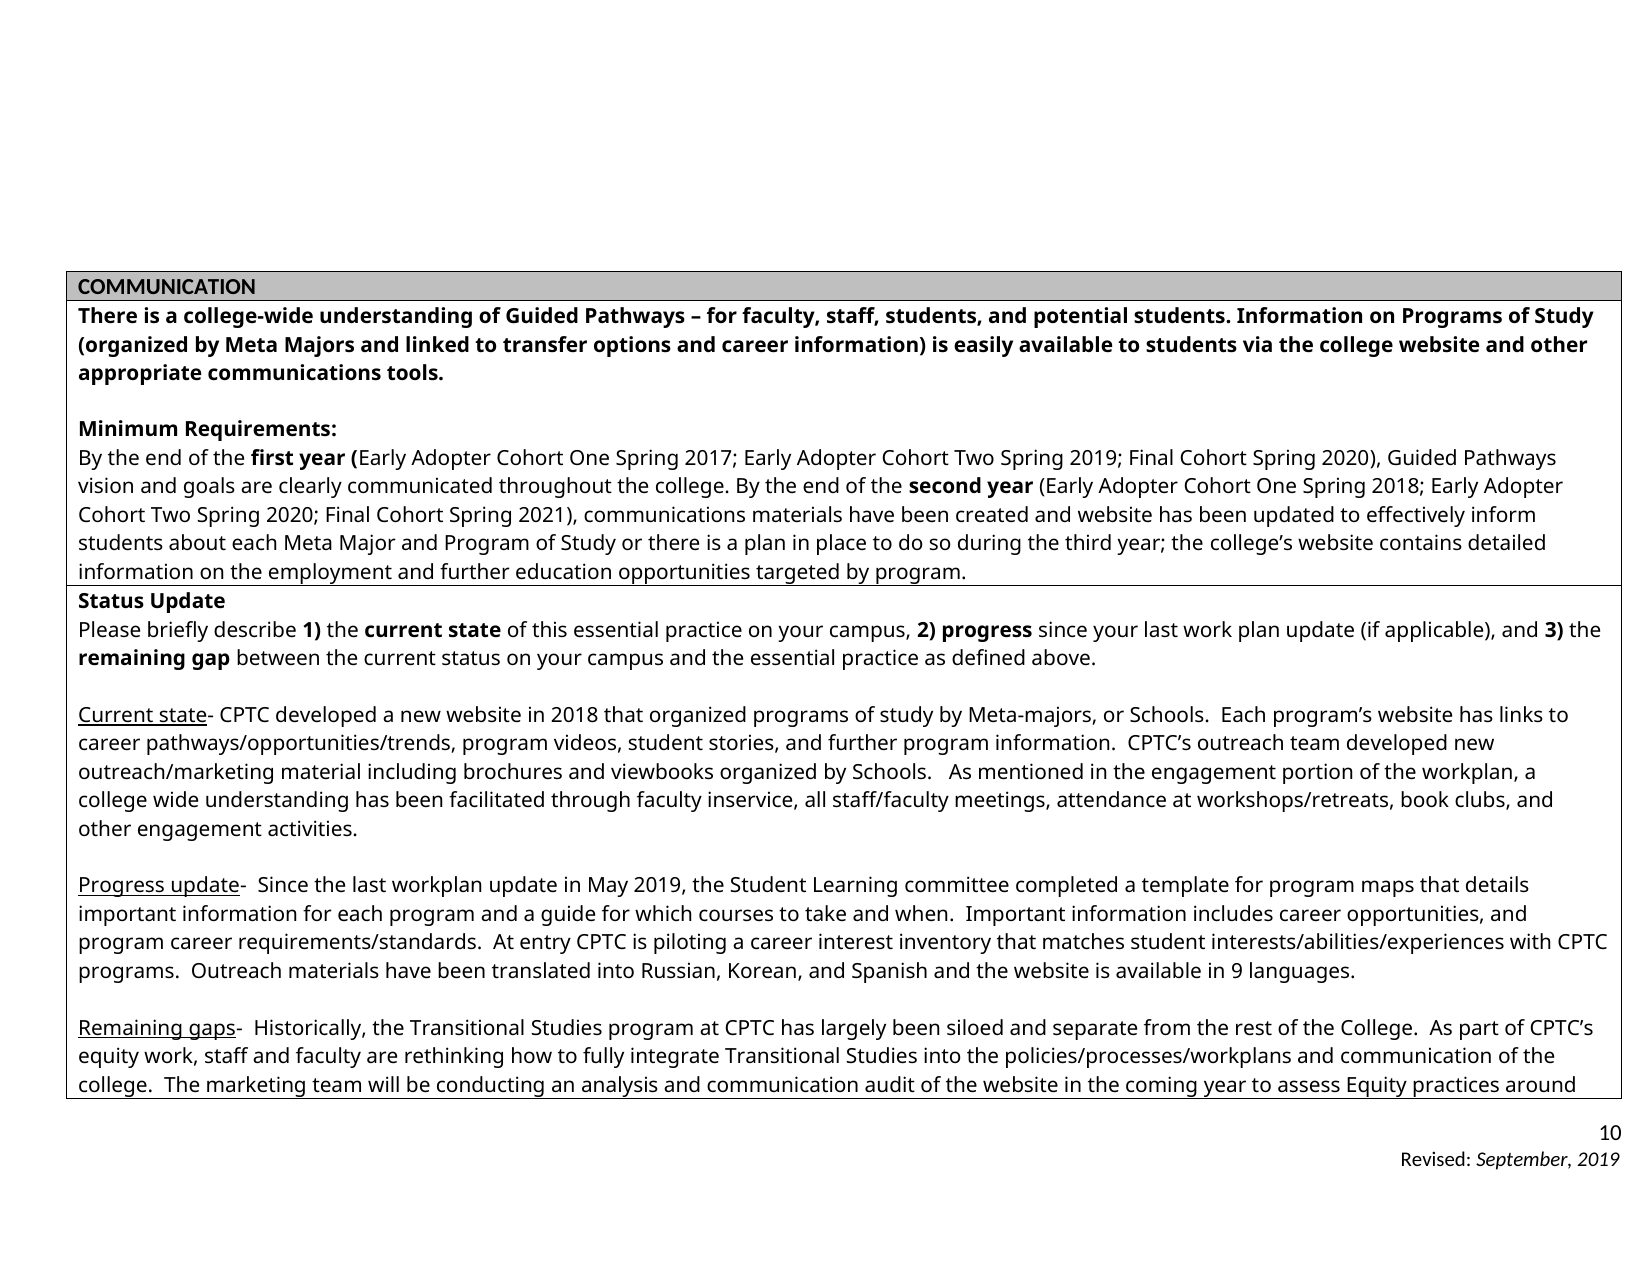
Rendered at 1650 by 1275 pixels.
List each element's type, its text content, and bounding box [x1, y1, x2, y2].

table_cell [67, 586, 1621, 1098]
table_header COMMUNICATION [67, 272, 1621, 300]
table_cell There is a college-wide understanding of Guided Pathways – for faculty, staff, students, and potential students. Information on Programs of Study (organized by Meta Majors and linked to transfer options and career information) is easily available to students via the college website and other appropriate communications tools. Minimum Requirements: By the end of the first year (Early Adopter Cohort One Spring 2017; Early Adopter Cohort Two Spring 2019; Final Cohort Spring 2020), Guided Pathways vision and goals are clearly communicated throughout the college. By the end of the second year (Early Adopter Cohort One Spring 2018; Early Adopter Cohort Two Spring 2020; Final Cohort Spring 2021), communications materials have been created and website has been updated to effectively inform students about each Meta Major and Program of Study or there is a plan in place to do so during the third year; the college’s website contains detailed information on the employment and further education opportunities targeted by program. [67, 301, 1621, 585]
